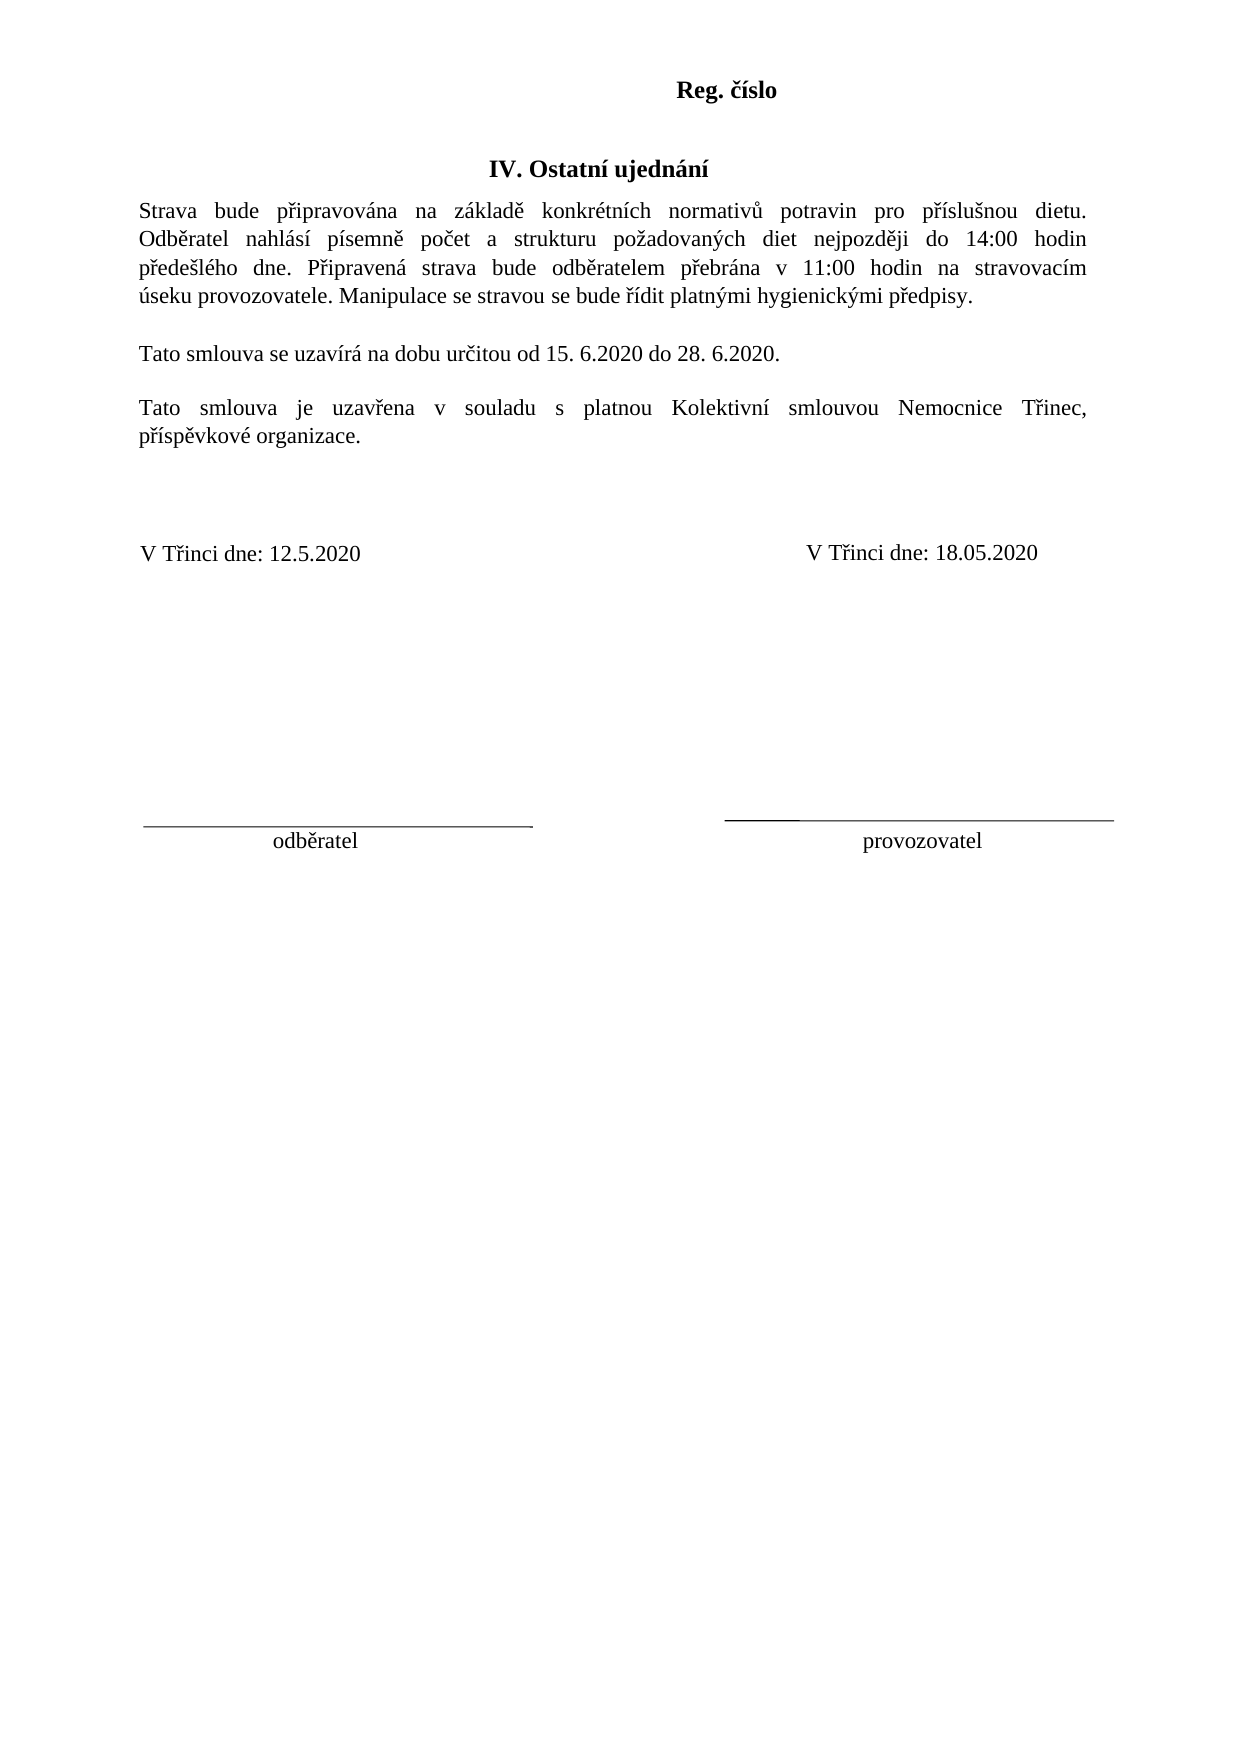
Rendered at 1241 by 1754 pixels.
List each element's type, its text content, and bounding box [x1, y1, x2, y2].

text Tato smlouva je uzavřena v souladu s platnou Kolektivní smlouvou Nemocnice Třinec, příspěvkové organizace. [138, 393, 1088, 449]
text IV. Ostatní ujednání [488, 156, 1149, 183]
text Strava bude připravována na základě konkrétních normativů potravin pro příslušnou dietu. Odběratel nahlásí písemně počet a strukturu požadovaných diet nejpozději do 14:00 hodin předešlého dne. Připravená strava bude odběratelem přebrána v 11:00 hodin na stravovacím úseku provozovatele. Manipulace se stravou se bude řídit platnými hygienickými předpisy. [138, 195, 1088, 309]
text odběratel provozovatel [273, 828, 982, 853]
text Tato smlouva se uzavírá na dobu určitou od 15. 6.2020 do 28. 6.2020. [138, 341, 1149, 366]
text Reg. číslo [676, 76, 777, 104]
text V Třinci dne: 18.05.2020 [806, 529, 1038, 568]
text V Třinci dne: 12.5.2020 [140, 541, 485, 567]
